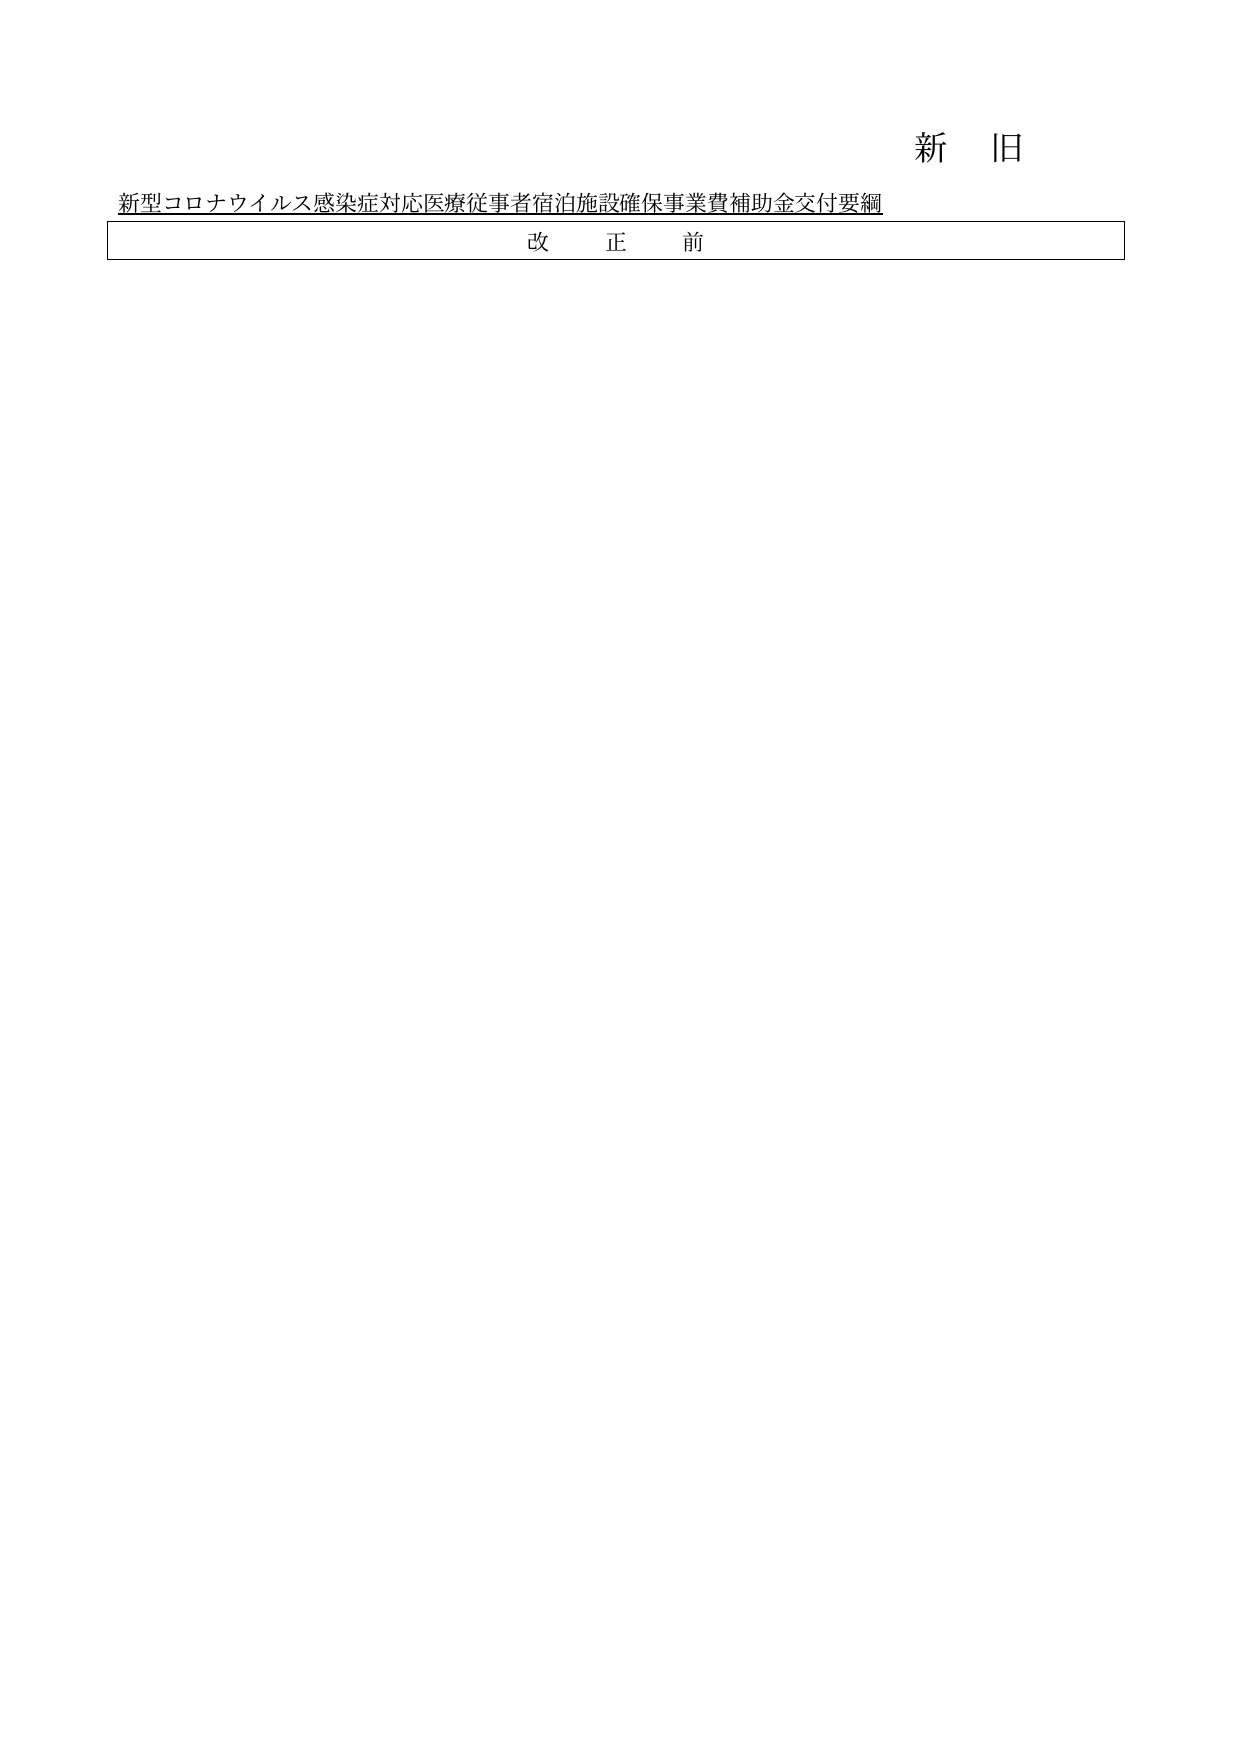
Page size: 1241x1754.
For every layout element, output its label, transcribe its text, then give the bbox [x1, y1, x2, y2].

text 新 旧 [118, 108, 1122, 183]
table_header 改 正 前 [108, 222, 1124, 259]
text 新型コロナウイルス感染症対応医療従事者宿泊施設確保事業費補助金交付要綱 [118, 183, 1122, 221]
